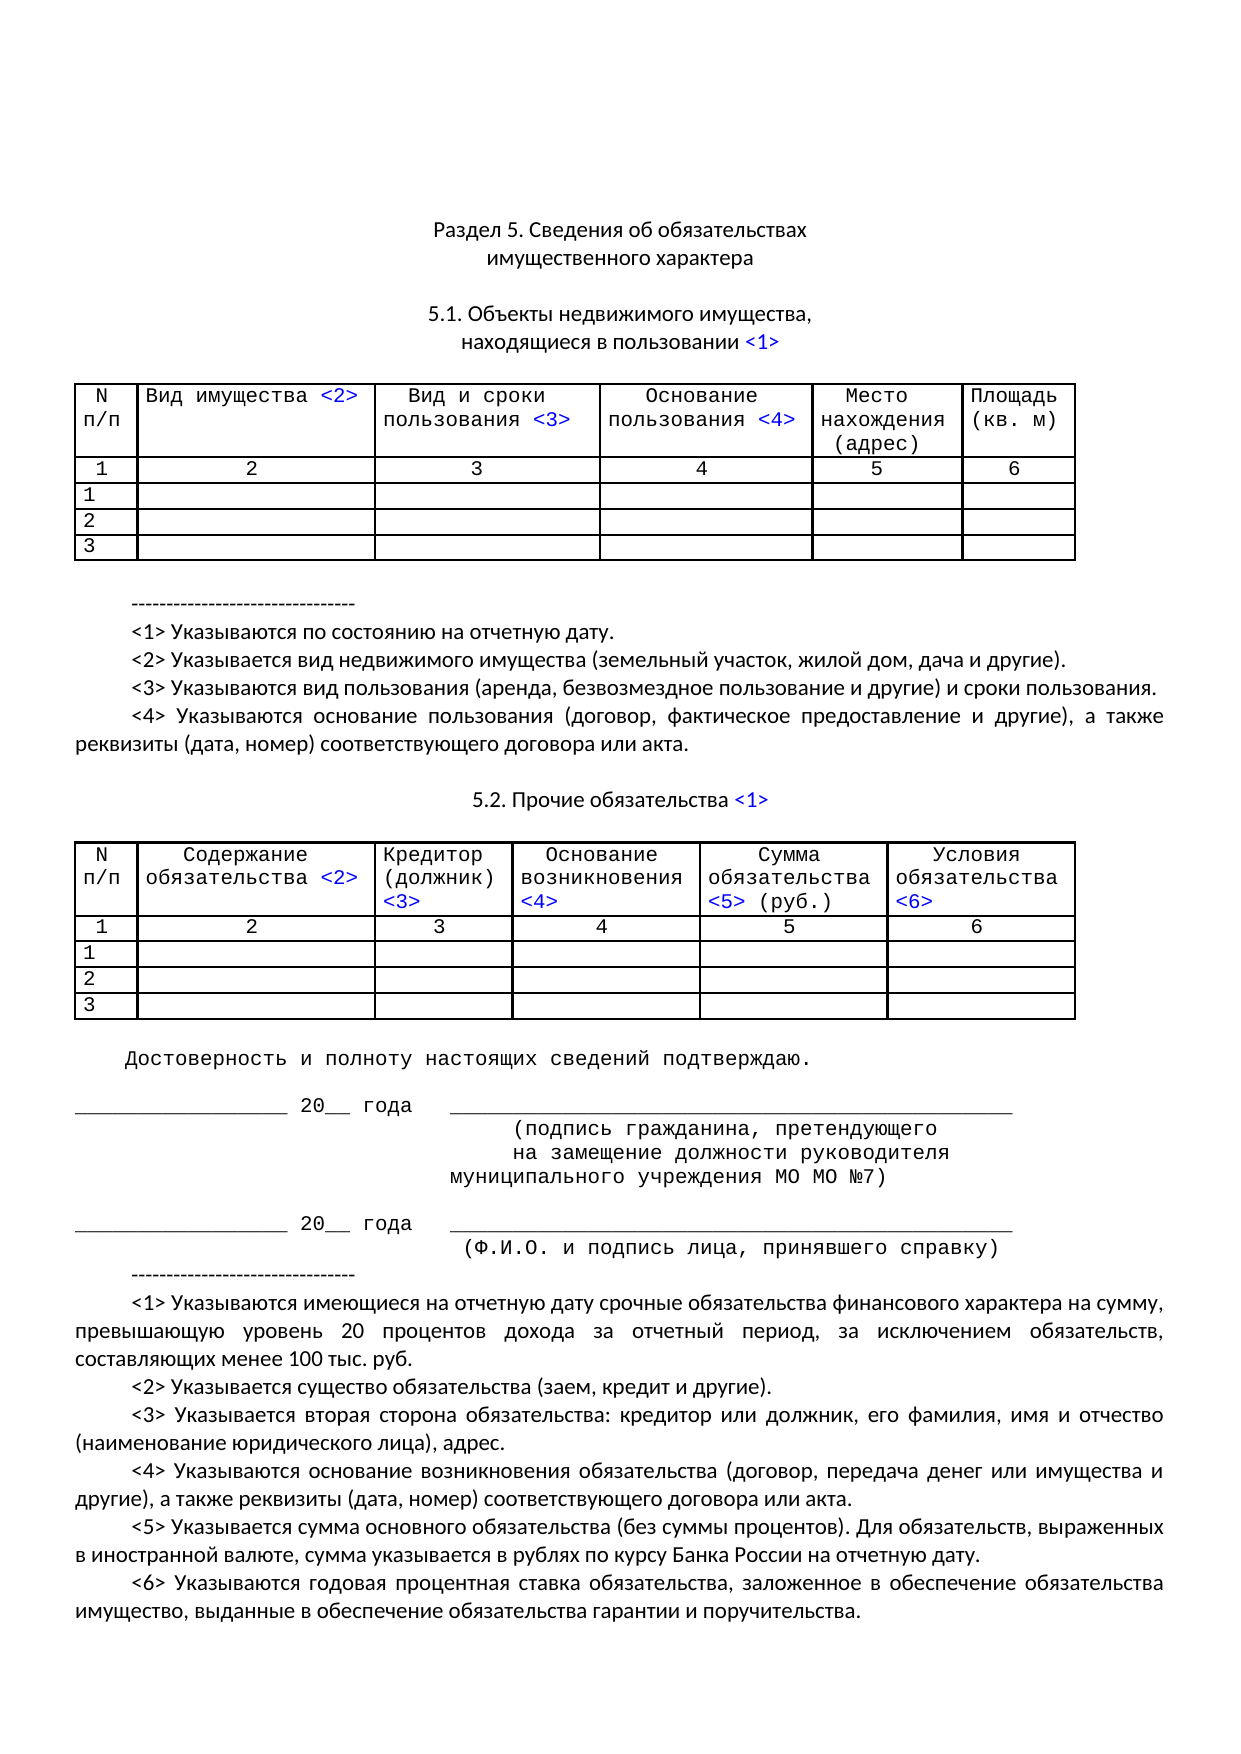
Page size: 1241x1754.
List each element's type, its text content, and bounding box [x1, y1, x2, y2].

table_cell [514, 994, 699, 1017]
table_cell [139, 510, 374, 533]
table_cell [701, 942, 886, 966]
table_cell 2 [139, 917, 374, 940]
table_header Основание возникновения <4> [514, 844, 699, 914]
table_header Вид имущества <2> [139, 385, 374, 456]
table_cell 5 [701, 917, 886, 940]
table_cell [889, 942, 1074, 966]
table_cell [376, 968, 511, 992]
text <4> Указываются основание пользования (договор, фактическое предоставление и другие), а также реквизиты (дата, номер) соответствующего договора или акта. [75, 701, 1165, 757]
table_cell [601, 536, 811, 559]
table_header Сумма обязательства <5> (руб.) [701, 844, 886, 914]
table_header Кредитор (должник) <3> [376, 844, 511, 914]
text (подпись гражданина, претендующего [75, 1118, 1165, 1142]
text -------------------------------- [75, 1260, 1165, 1288]
text <1> Указываются по состоянию на отчетную дату. [75, 617, 1165, 645]
table_cell [701, 968, 886, 992]
text на замещение должности руководителя [75, 1142, 1165, 1166]
table_cell 1 [76, 942, 136, 966]
table_cell 4 [601, 458, 811, 482]
table_header Основание пользования <4> [601, 385, 811, 456]
text <3> Указываются вид пользования (аренда, безвозмездное пользование и другие) и сроки пользования. [75, 673, 1165, 701]
text _________________ 20__ года _____________________________________________ [75, 1213, 1165, 1237]
text находящиеся в пользовании <1> [75, 327, 1165, 355]
text <5> Указывается сумма основного обязательства (без суммы процентов). Для обязательств, выраженных в иностранной валюте, сумма указывается в рублях по курсу Банка России на отчетную дату. [75, 1512, 1165, 1568]
table_cell [889, 968, 1074, 992]
table_cell 3 [376, 917, 511, 940]
table_cell 1 [76, 458, 136, 482]
table_header Место нахождения (адрес) [814, 385, 961, 456]
table_cell [964, 536, 1074, 559]
text муниципального учреждения МО МО №7) [75, 1166, 1165, 1189]
table_cell 6 [964, 458, 1074, 482]
table_cell [889, 994, 1074, 1017]
table_cell 3 [76, 994, 136, 1017]
table_header Условия обязательства <6> [889, 844, 1074, 914]
table_cell 3 [376, 458, 599, 482]
table_cell [601, 510, 811, 533]
text _________________ 20__ года _____________________________________________ [75, 1095, 1165, 1118]
table_cell [964, 510, 1074, 533]
text имущественного характера [75, 243, 1165, 271]
table_cell 5 [814, 458, 961, 482]
table_cell [514, 942, 699, 966]
table_cell [814, 484, 961, 508]
table_cell 6 [889, 917, 1074, 940]
table_cell [964, 484, 1074, 508]
table_cell [514, 968, 699, 992]
table_cell [601, 484, 811, 508]
table_cell 4 [514, 917, 699, 940]
table_cell [139, 484, 374, 508]
text Раздел 5. Сведения об обязательствах [75, 215, 1165, 243]
table_cell 2 [139, 458, 374, 482]
table_header N п/п [76, 844, 136, 914]
text <2> Указывается вид недвижимого имущества (земельный участок, жилой дом, дача и другие). [75, 645, 1165, 673]
table_cell [376, 942, 511, 966]
table_cell 2 [76, 968, 136, 992]
table_cell [139, 536, 374, 559]
table_cell [139, 942, 374, 966]
table_cell [376, 536, 599, 559]
text Достоверность и полноту настоящих сведений подтверждаю. [75, 1047, 1165, 1071]
table_cell [139, 968, 374, 992]
text <4> Указываются основание возникновения обязательства (договор, передача денег или имущества и другие), а также реквизиты (дата, номер) соответствующего договора или акта. [75, 1456, 1165, 1512]
table_cell [701, 994, 886, 1017]
table_cell 1 [76, 484, 136, 508]
text 5.1. Объекты недвижимого имущества, [75, 299, 1165, 327]
table_cell 3 [76, 536, 136, 559]
table_cell [376, 510, 599, 533]
table_header Площадь (кв. м) [964, 385, 1074, 456]
table_cell [376, 484, 599, 508]
text (Ф.И.О. и подпись лица, принявшего справку) [75, 1237, 1165, 1260]
text <2> Указывается существо обязательства (заем, кредит и другие). [75, 1372, 1165, 1400]
text 5.2. Прочие обязательства <1> [75, 785, 1165, 813]
table_cell [139, 994, 374, 1017]
table_header Содержание обязательства <2> [139, 844, 374, 914]
text <6> Указываются годовая процентная ставка обязательства, заложенное в обеспечение обязательства имущество, выданные в обеспечение обязательства гарантии и поручительства. [75, 1568, 1165, 1624]
table_header N п/п [76, 385, 136, 456]
text -------------------------------- [75, 589, 1165, 617]
table_header Вид и сроки пользования <3> [376, 385, 599, 456]
text <1> Указываются имеющиеся на отчетную дату срочные обязательства финансового характера на сумму, превышающую уровень 20 процентов дохода за отчетный период, за исключением обязательств, составляющих менее 100 тыс. руб. [75, 1288, 1165, 1372]
table_cell 2 [76, 510, 136, 533]
table_cell [814, 536, 961, 559]
table_cell [814, 510, 961, 533]
table_cell 1 [76, 917, 136, 940]
table_cell [376, 994, 511, 1017]
text <3> Указывается вторая сторона обязательства: кредитор или должник, его фамилия, имя и отчество (наименование юридического лица), адрес. [75, 1400, 1165, 1456]
